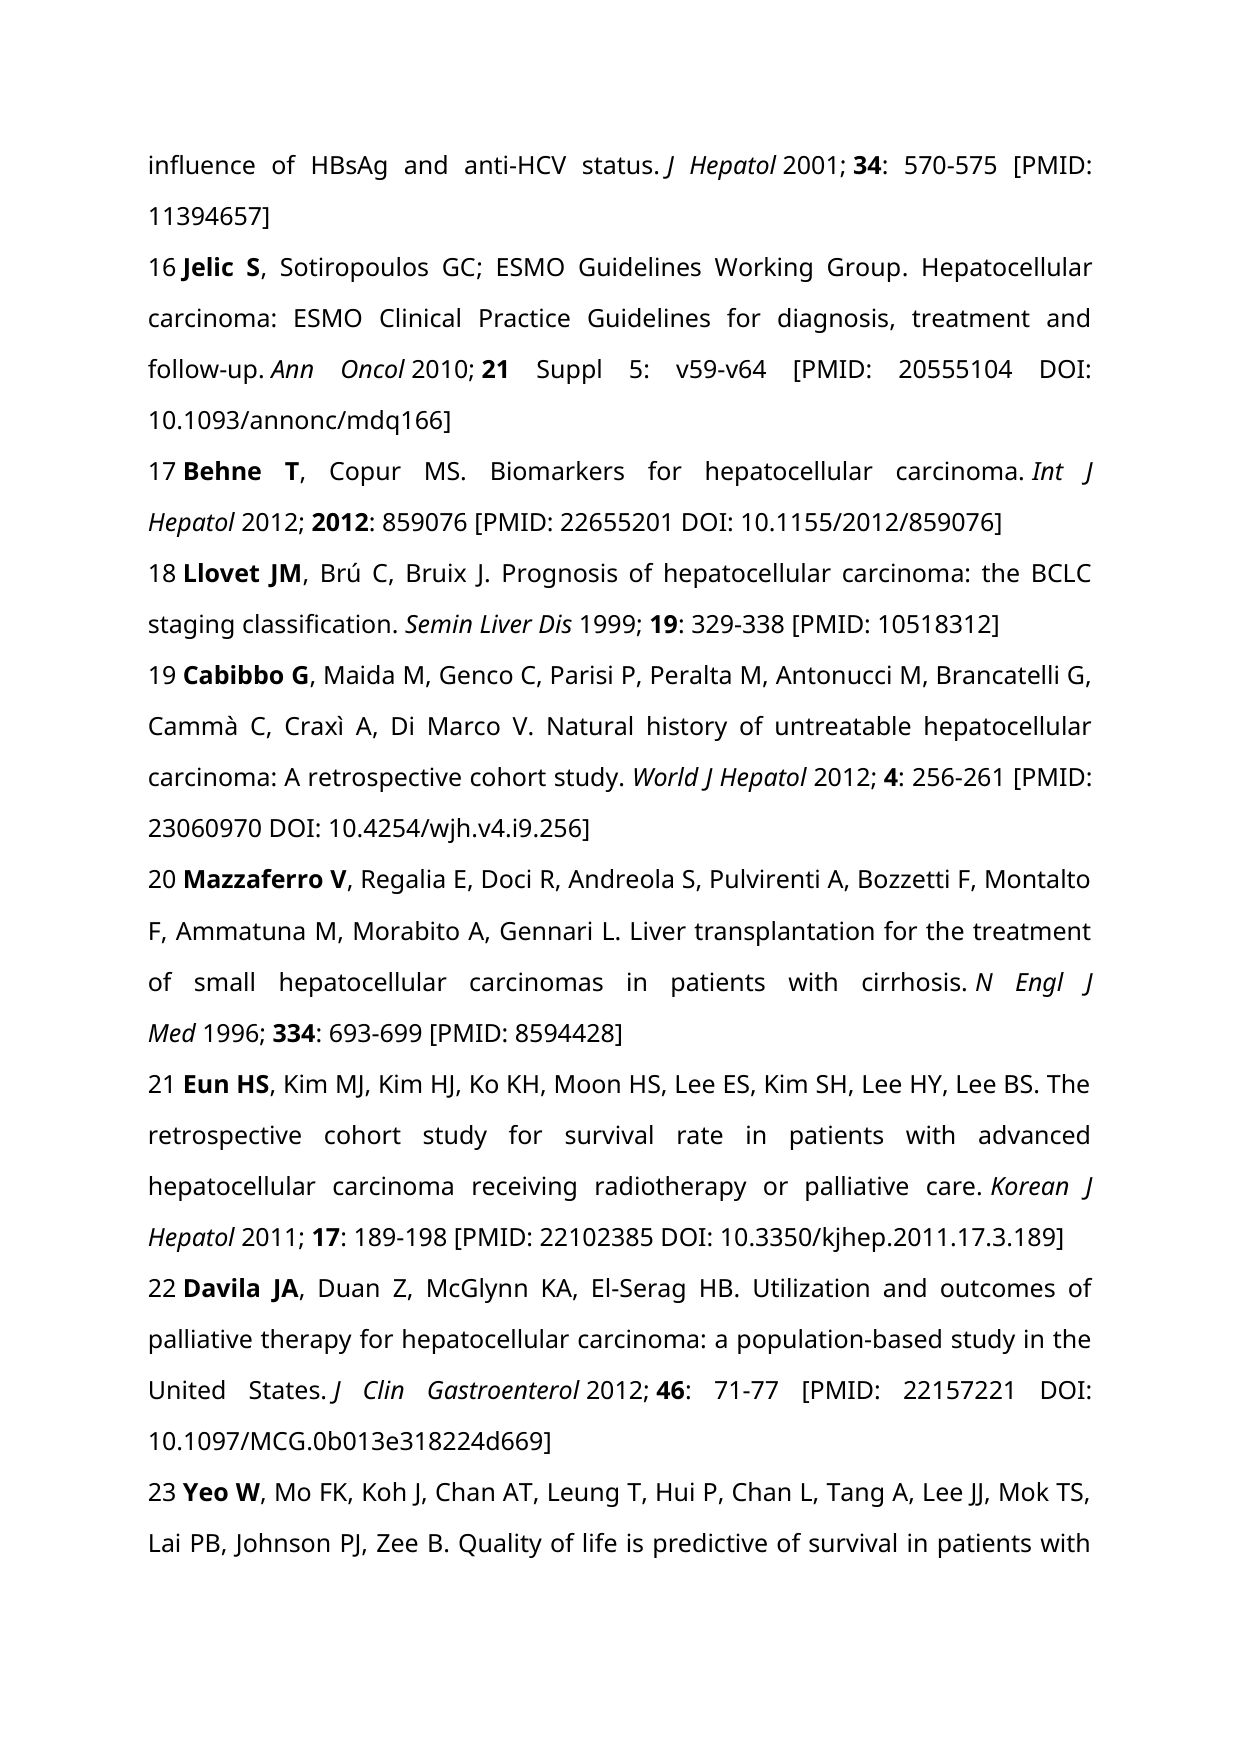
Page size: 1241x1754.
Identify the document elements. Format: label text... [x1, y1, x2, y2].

text 19 Cabibbo G, Maida M, Genco C, Parisi P, Peralta M, Antonucci M, Brancatelli G, Cammà C, Craxì A, Di Marco V. Natural history of untreatable hepatocellular carcinoma: A retrospective cohort study. World J Hepatol 2012; 4: 256-261 [PMID: 23060970 DOI: 10.4254/wjh.v4.i9.256] [148, 658, 1093, 845]
text 21 Eun HS, Kim MJ, Kim HJ, Ko KH, Moon HS, Lee ES, Kim SH, Lee HY, Lee BS. The retrospective cohort study for survival rate in patients with advanced hepatocellular carcinoma receiving radiotherapy or palliative care. Korean J Hepatol 2011; 17: 189-198 [PMID: 22102385 DOI: 10.3350/kjhep.2011.17.3.189] [148, 1066, 1093, 1253]
text 20 Mazzaferro V, Regalia E, Doci R, Andreola S, Pulvirenti A, Bozzetti F, Montalto F, Ammatuna M, Morabito A, Gennari L. Liver transplantation for the treatment of small hepatocellular carcinomas in patients with cirrhosis. N Engl J Med 1996; 334: 693-699 [PMID: 8594428] [148, 862, 1093, 1049]
text 18 Llovet JM, Brú C, Bruix J. Prognosis of hepatocellular carcinoma: the BCLC staging classification. Semin Liver Dis 1999; 19: 329-338 [PMID: 10518312] [148, 556, 1093, 641]
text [148, 148, 1093, 233]
text 17 Behne T, Copur MS. Biomarkers for hepatocellular carcinoma. Int J Hepatol 2012; 2012: 859076 [PMID: 22655201 DOI: 10.1155/2012/859076] [148, 454, 1093, 539]
text 16 Jelic S, Sotiropoulos GC; ESMO Guidelines Working Group. Hepatocellular carcinoma: ESMO Clinical Practice Guidelines for diagnosis, treatment and follow-up. Ann Oncol 2010; 21 Suppl 5: v59-v64 [PMID: 20555104 DOI: 10.1093/annonc/mdq166] [148, 250, 1093, 437]
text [148, 1475, 1093, 1560]
text 22 Davila JA, Duan Z, McGlynn KA, El-Serag HB. Utilization and outcomes of palliative therapy for hepatocellular carcinoma: a population-based study in the United States. J Clin Gastroenterol 2012; 46: 71-77 [PMID: 22157221 DOI: 10.1097/MCG.0b013e318224d669] [148, 1271, 1093, 1458]
